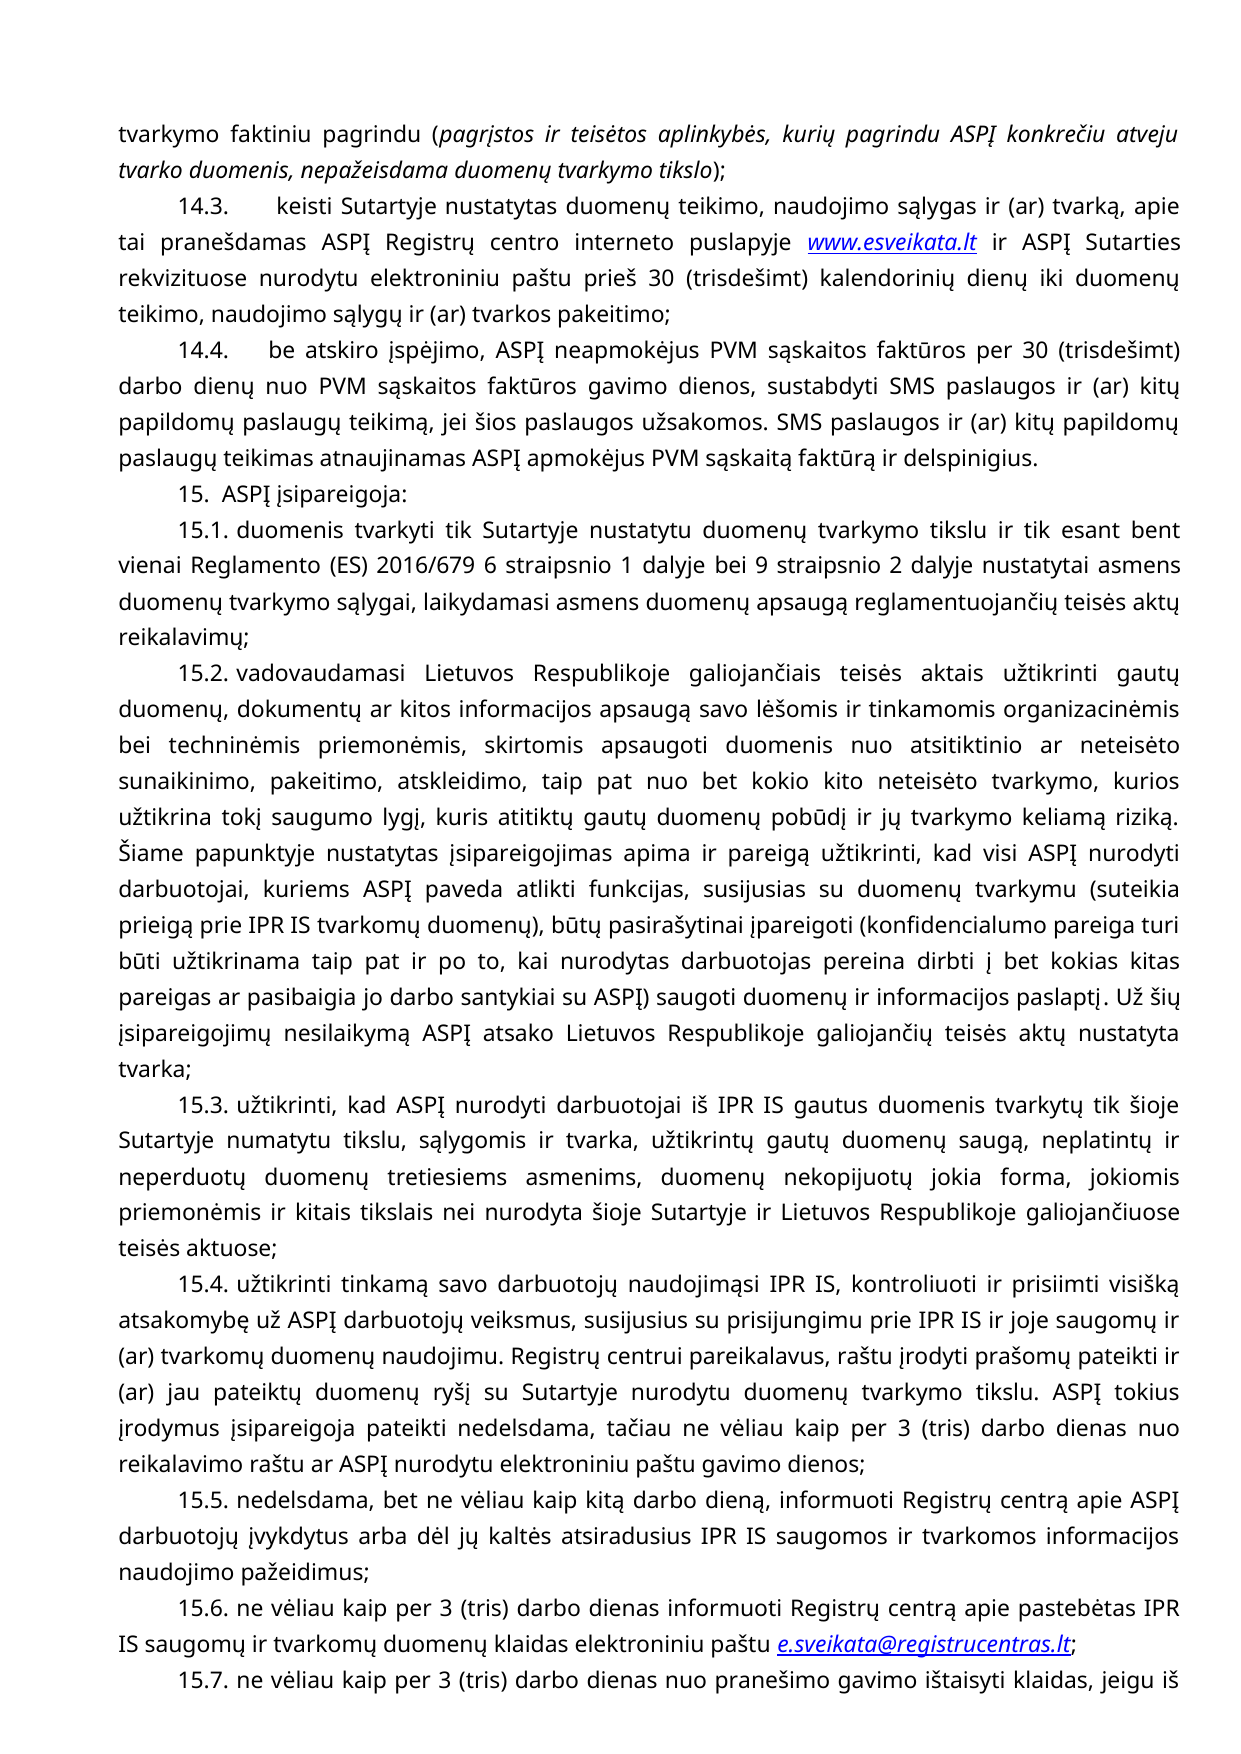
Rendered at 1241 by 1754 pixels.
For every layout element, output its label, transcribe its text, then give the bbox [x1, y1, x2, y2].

list vadovaudamasi Lietuvos Respublikoje galiojančiais teisės aktais užtikrinti gautų duomenų, dokumentų ar kitos informacijos apsaugą savo lėšomis ir tinkamomis organizacinėmis bei techninėmis priemonėmis, skirtomis apsaugoti duomenis nuo atsitiktinio ar neteisėto sunaikinimo, pakeitimo, atskleidimo, taip pat nuo bet kokio kito neteisėto tvarkymo, kurios užtikrina tokį saugumo lygį, kuris atitiktų gautų duomenų pobūdį ir jų tvarkymo keliamą riziką. Šiame papunktyje nustatytas įsipareigojimas apima ir pareigą užtikrinti, kad visi ASPĮ nurodyti darbuotojai, kuriems ASPĮ paveda atlikti funkcijas, susijusias su duomenų tvarkymu (suteikia prieigą prie IPR IS tvarkomų duomenų), būtų pasirašytinai įpareigoti (konfidencialumo pareiga turi būti užtikrinama taip pat ir po to, kai nurodytas darbuotojas pereina dirbti į bet kokias kitas pareigas ar pasibaigia jo darbo santykiai su ASPĮ) saugoti duomenų ir informacijos paslaptį. Už šių įsipareigojimų nesilaikymą ASPĮ atsako Lietuvos Respublikoje galiojančių teisės aktų nustatyta tvarka; [118, 657, 1181, 1084]
list duomenis tvarkyti tik Sutartyje nustatytu duomenų tvarkymo tikslu ir tik esant bent vienai Reglamento (ES) 2016/679 6 straipsnio 1 dalyje bei 9 straipsnio 2 dalyje nustatytai asmens duomenų tvarkymo sąlygai, laikydamasi asmens duomenų apsaugą reglamentuojančių teisės aktų reikalavimų; [118, 513, 1181, 653]
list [118, 118, 1181, 185]
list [118, 1663, 1181, 1695]
list be atskiro įspėjimo, ASPĮ neapmokėjus PVM sąskaitos faktūros per 30 (trisdešimt) darbo dienų nuo PVM sąskaitos faktūros gavimo dienos, sustabdyti SMS paslaugos ir (ar) kitų papildomų paslaugų teikimą, jei šios paslaugos užsakomos. SMS paslaugos ir (ar) kitų papildomų paslaugų teikimas atnaujinamas ASPĮ apmokėjus PVM sąskaitą faktūrą ir delspinigius. [118, 334, 1181, 473]
list nedelsdama, bet ne vėliau kaip kitą darbo dieną, informuoti Registrų centrą apie ASPĮ darbuotojų įvykdytus arba dėl jų kaltės atsiradusius IPR IS saugomos ir tvarkomos informacijos naudojimo pažeidimus; [118, 1484, 1181, 1587]
list užtikrinti, kad ASPĮ nurodyti darbuotojai iš IPR IS gautus duomenis tvarkytų tik šioje Sutartyje numatytu tikslu, sąlygomis ir tvarka, užtikrintų gautų duomenų saugą, neplatintų ir neperduotų duomenų tretiesiems asmenims, duomenų nekopijuotų jokia forma, jokiomis priemonėmis ir kitais tikslais nei nurodyta šioje Sutartyje ir Lietuvos Respublikoje galiojančiuose teisės aktuose; [118, 1088, 1181, 1263]
list keisti Sutartyje nustatytas duomenų teikimo, naudojimo sąlygas ir (ar) tvarką, apie tai pranešdamas ASPĮ Registrų centro interneto puslapyje www.esveikata.lt ir ASPĮ Sutarties rekvizituose nurodytu elektroniniu paštu prieš 30 (trisdešimt) kalendorinių dienų iki duomenų teikimo, naudojimo sąlygų ir (ar) tvarkos pakeitimo; [118, 190, 1181, 329]
list užtikrinti tinkamą savo darbuotojų naudojimąsi IPR IS, kontroliuoti ir prisiimti visišką atsakomybę už ASPĮ darbuotojų veiksmus, susijusius su prisijungimu prie IPR IS ir joje saugomų ir (ar) tvarkomų duomenų naudojimu. Registrų centrui pareikalavus, raštu įrodyti prašomų pateikti ir (ar) jau pateiktų duomenų ryšį su Sutartyje nurodytu duomenų tvarkymo tikslu. ASPĮ tokius įrodymus įsipareigoja pateikti nedelsdama, tačiau ne vėliau kaip per 3 (tris) darbo dienas nuo reikalavimo raštu ar ASPĮ nurodytu elektroniniu paštu gavimo dienos; [118, 1268, 1181, 1479]
list ASPĮ įsipareigoja: [118, 478, 1181, 509]
list ne vėliau kaip per 3 (tris) darbo dienas informuoti Registrų centrą apie pastebėtas IPR IS saugomų ir tvarkomų duomenų klaidas elektroniniu paštu e.sveikata@registrucentras.lt; [118, 1592, 1181, 1659]
